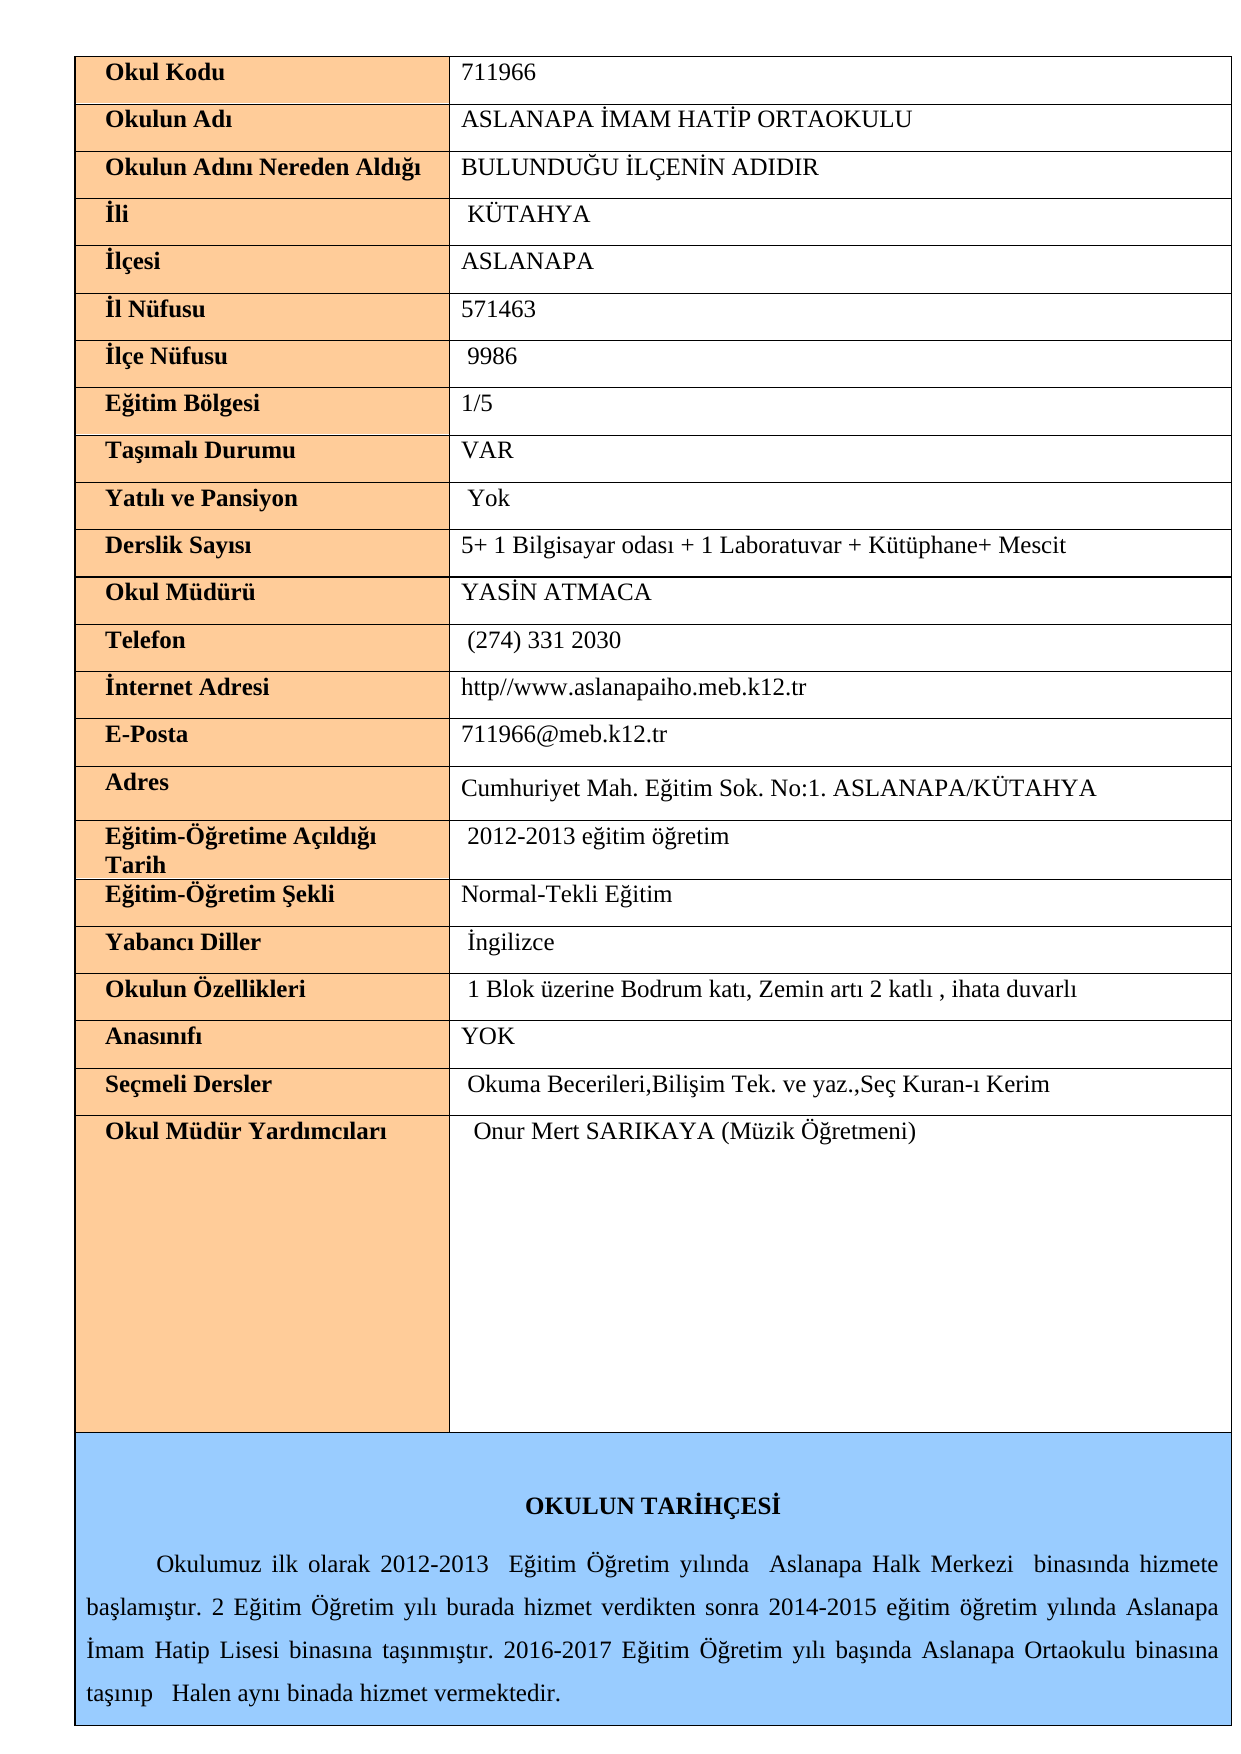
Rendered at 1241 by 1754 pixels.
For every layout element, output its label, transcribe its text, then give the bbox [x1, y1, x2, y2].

table_cell Anasınıfı [76, 1021, 449, 1068]
table_cell Telefon [76, 625, 449, 671]
table_cell Cumhuriyet Mah. Eğitim Sok. No:1. ASLANAPA/KÜTAHYA [450, 767, 1231, 820]
table_cell İlçesi [76, 246, 449, 293]
table_cell Derslik Sayısı [76, 530, 449, 576]
table_cell Seçmeli Dersler [76, 1069, 449, 1115]
table_cell İlçe Nüfusu [76, 341, 449, 387]
table_cell İngilizce [450, 927, 1231, 973]
table_cell Okul Müdürü [76, 578, 449, 624]
table_cell İli [76, 199, 449, 245]
table_cell Okuma Becerileri,Bilişim Tek. ve yaz.,Seç Kuran-ı Kerim [450, 1069, 1231, 1115]
table_cell 711966 [450, 57, 1231, 103]
table_cell 1 Blok üzerine Bodrum katı, Zemin artı 2 katlı , ihata duvarlı [450, 974, 1231, 1020]
table_cell Adres [76, 767, 449, 820]
table_cell OKULUN TARİHÇESİ Okulumuz ilk olarak 2012-2013 Eğitim Öğretim yılında Aslanapa Halk Merkezi binasında hizmete başlamıştır. 2 Eğitim Öğretim yılı burada hizmet verdikten sonra 2014-2015 eğitim öğretim yılında Aslanapa İmam Hatip Lisesi binasına taşınmıştır. 2016-2017 Eğitim Öğretim yılı başında Aslanapa Ortaokulu binasına taşınıp Halen aynı binada hizmet vermektedir. [76, 1433, 1231, 1725]
table_cell 711966@meb.k12.tr [450, 719, 1231, 766]
table_cell Normal-Tekli Eğitim [450, 880, 1231, 926]
table_cell Taşımalı Durumu [76, 436, 449, 482]
table_cell Eğitim Bölgesi [76, 388, 449, 434]
table_cell ASLANAPA İMAM HATİP ORTAOKULU [450, 105, 1231, 151]
table_cell E-Posta [76, 719, 449, 766]
table_cell VAR [450, 436, 1231, 482]
table_cell KÜTAHYA [450, 199, 1231, 245]
table_cell Okul Müdür Yardımcıları [76, 1116, 449, 1432]
table_cell 1/5 [450, 388, 1231, 434]
table_cell Okulun Özellikleri [76, 974, 449, 1020]
table_cell Okulun Adı [76, 105, 449, 151]
table_cell İl Nüfusu [76, 294, 449, 340]
table_cell Eğitim-Öğretim Şekli [76, 880, 449, 926]
table_cell YOK [450, 1021, 1231, 1068]
table_cell Yok [450, 483, 1231, 529]
table_cell YASİN ATMACA [450, 578, 1231, 624]
table_cell Eğitim-Öğretime Açıldığı Tarih [76, 821, 449, 878]
table_cell Yatılı ve Pansiyon [76, 483, 449, 529]
table_cell 2012-2013 eğitim öğretim [450, 821, 1231, 878]
table_cell İnternet Adresi [76, 672, 449, 718]
table_cell Onur Mert SARIKAYA (Müzik Öğretmeni) [450, 1116, 1231, 1432]
table_cell ASLANAPA [450, 246, 1231, 293]
table_cell BULUNDUĞU İLÇENİN ADIDIR [450, 152, 1231, 198]
table_cell 5+ 1 Bilgisayar odası + 1 Laboratuvar + Kütüphane+ Mescit [450, 530, 1231, 576]
table_cell Okulun Adını Nereden Aldığı [76, 152, 449, 198]
table_cell 571463 [450, 294, 1231, 340]
table_cell (274) 331 2030 [450, 625, 1231, 671]
table_cell Yabancı Diller [76, 927, 449, 973]
table_cell Okul Kodu [76, 57, 449, 103]
table_cell http//www.aslanapaiho.meb.k12.tr [450, 672, 1231, 718]
table_cell 9986 [450, 341, 1231, 387]
